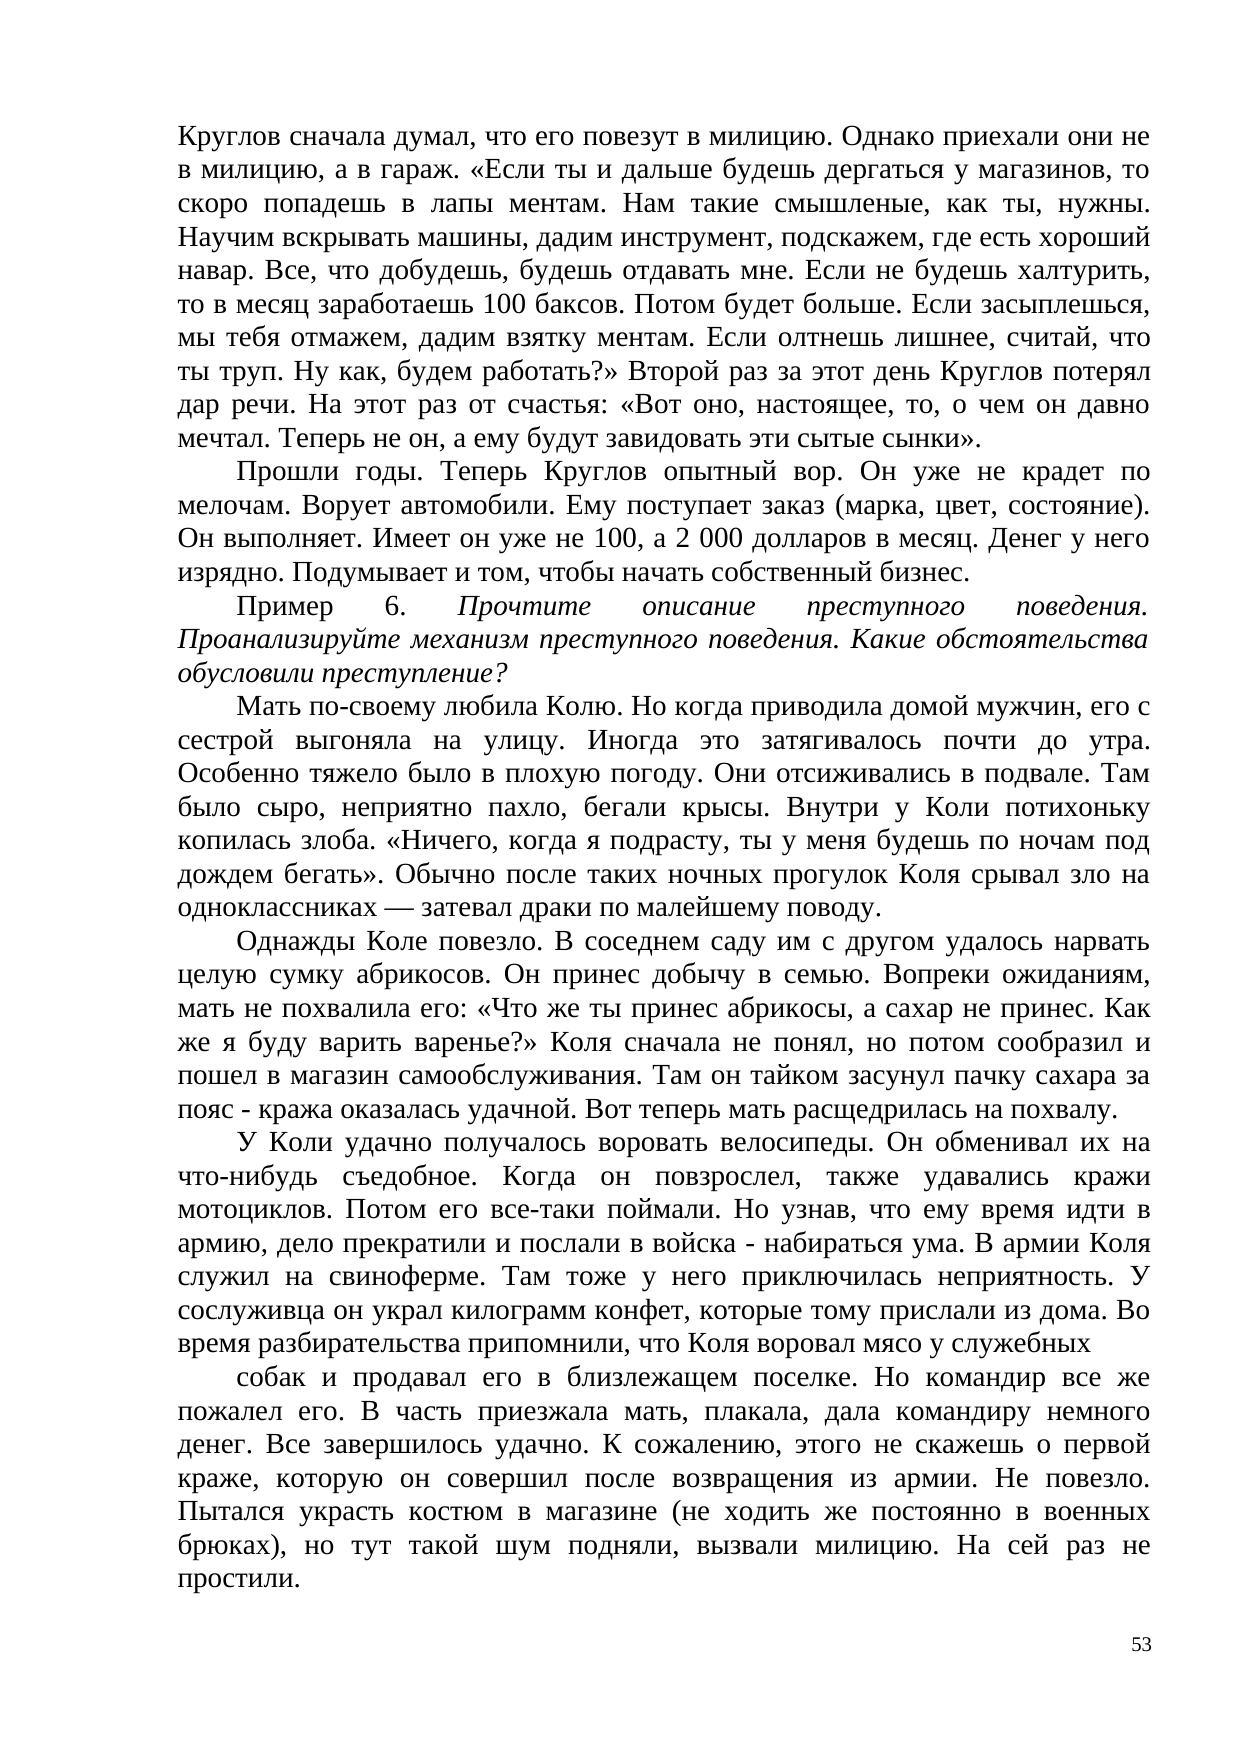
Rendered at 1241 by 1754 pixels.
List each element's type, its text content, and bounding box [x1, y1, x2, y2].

text Мать по-своему любила Колю. Но когда приводила домой мужчин, его с сестрой выгоняла на улицу. Иногда это затягивалось почти до утра. Особенно тяжело было в плохую погоду. Они отсиживались в подвале. Там было сыро, неприятно пахло, бегали крысы. Внутри у Коли потихоньку копилась злоба. «Ничего, когда я подрасту, ты у меня будешь по ночам под дождем бегать». Обычно после таких ночных прогулок Коля срывал зло на одноклассниках — затевал драки по малейшему поводу. [177, 688, 1152, 923]
text У Коли удачно получалось воровать велосипеды. Он обменивал их на что-нибудь съедобное. Когда он повзрослел, также удавались кражи мотоциклов. Потом его все-таки поймали. Но узнав, что ему время идти в армию, дело прекратили и послали в войска - набираться ума. В армии Коля служил на свиноферме. Там тоже у него приключилась неприятность. У сослуживца он украл килограмм конфет, которые тому прислали из дома. Во время разбирательства припомнили, что Коля воровал мясо у служебных [177, 1124, 1152, 1359]
text собак и продавал его в близлежащем поселке. Но командир все же пожалел его. В часть приезжала мать, плакала, дала командиру немного денег. Все завершилось удачно. К сожалению, этого не скажешь о первой краже, которую он совершил после возвращения из армии. Не повезло. Пытался украсть костюм в магазине (не ходить же постоянно в военных брюках), но тут такой шум подняли, вызвали милицию. На сей раз не простили. [177, 1359, 1152, 1594]
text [177, 118, 1152, 453]
text Однажды Коле повезло. В соседнем саду им с другом удалось нарвать целую сумку абрикосов. Он принес добычу в семью. Вопреки ожиданиям, мать не похвалила его: «Что же ты принес абрикосы, а сахар не принес. Как же я буду варить варенье?» Коля сначала не понял, но потом сообразил и пошел в магазин самообслуживания. Там он тайком засунул пачку сахара за пояс - кража оказалась удачной. Вот теперь мать расщедрилась на похвалу. [177, 923, 1152, 1124]
text Пример 6. Прочтите описание преступного поведения. Проанализируйте механизм преступного поведения. Какие обстоятельства обусловили преступление? [177, 588, 1152, 688]
text Прошли годы. Теперь Круглов опытный вор. Он уже не крадет по мелочам. Ворует автомобили. Ему поступает заказ (марка, цвет, состояние). Он выполняет. Имеет он уже не 100, а 2 000 долларов в месяц. Денег у него изрядно. Подумывает и том, чтобы начать собственный бизнес. [177, 453, 1152, 588]
